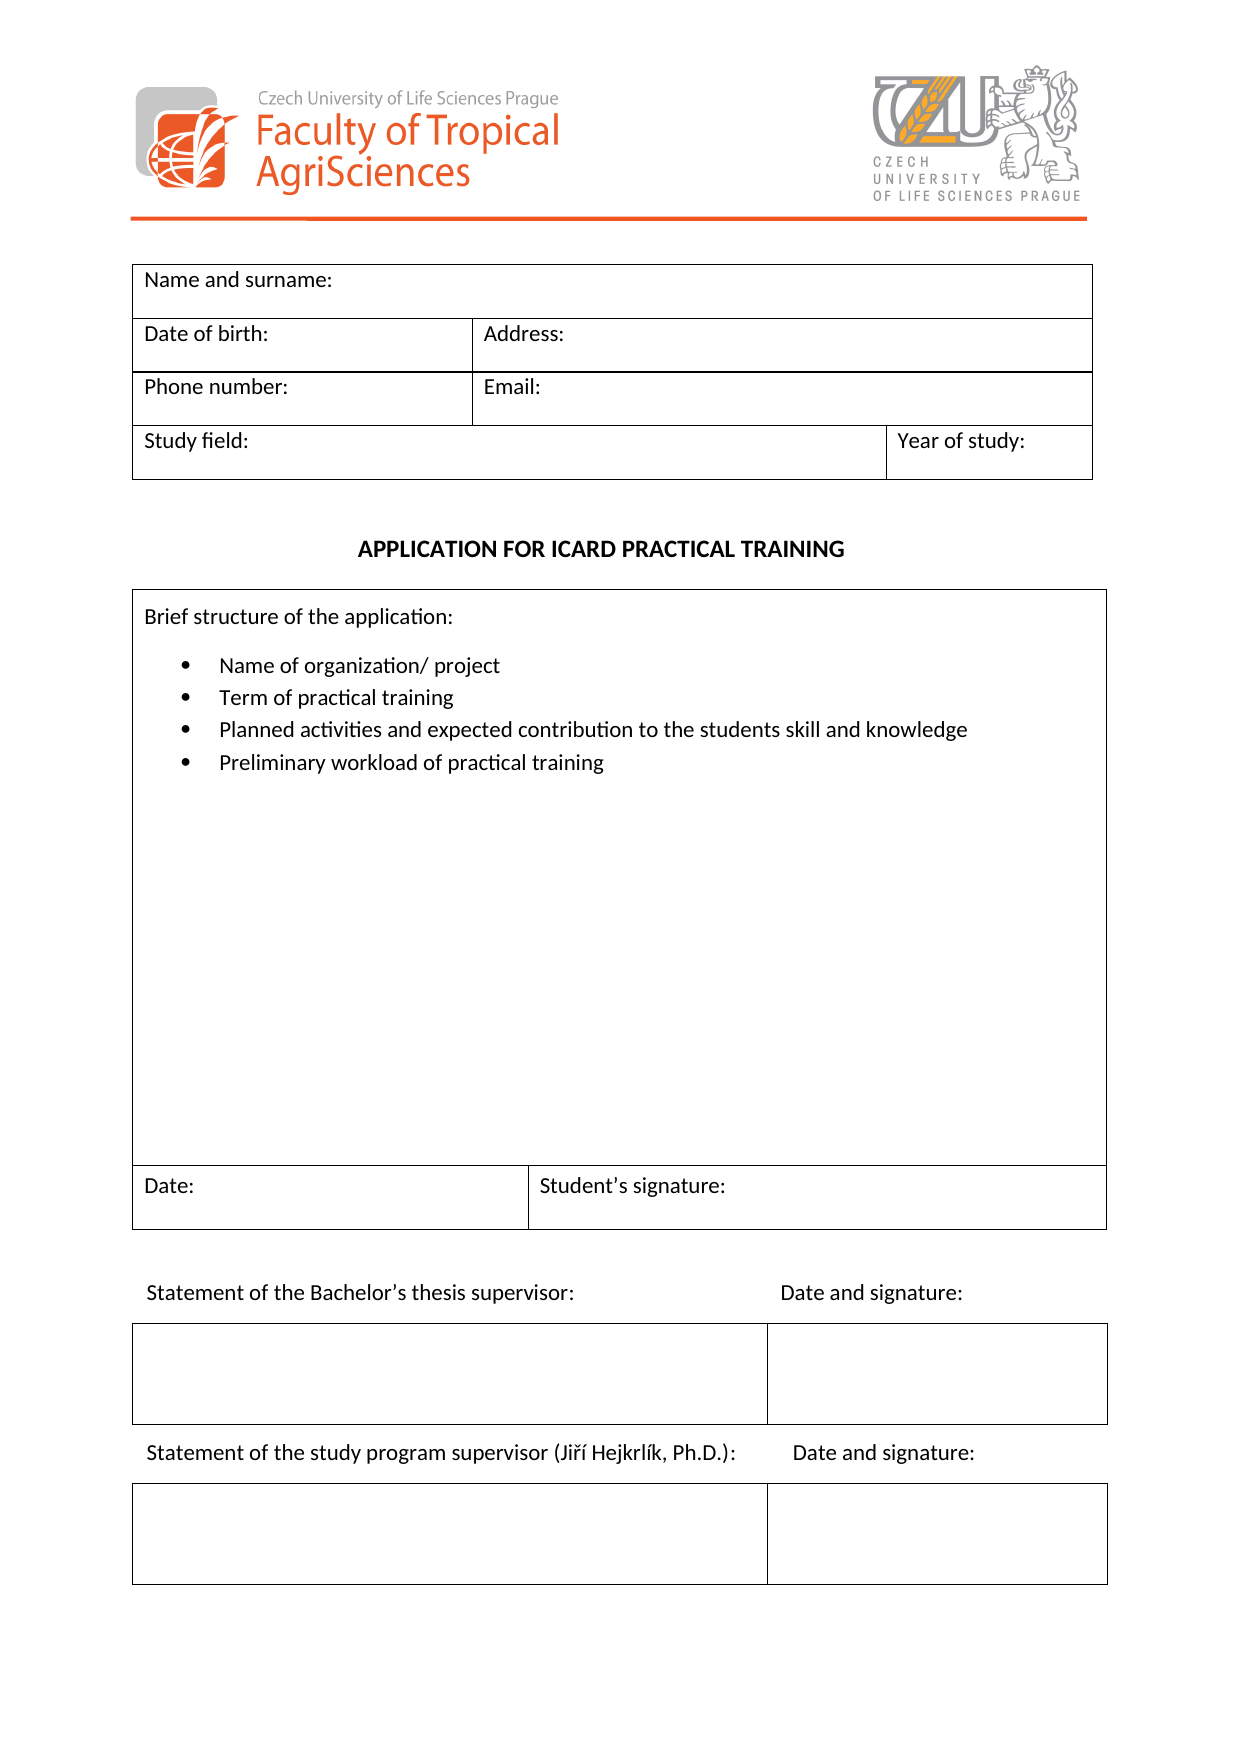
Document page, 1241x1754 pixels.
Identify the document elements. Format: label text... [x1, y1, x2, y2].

text Statement of the study program supervisor (Jiří Hejkrlík, Ph.D.): Date and signature: [110, 1438, 1093, 1466]
table_header Name and surname: [133, 265, 1092, 318]
table_cell Student’s signature: [529, 1166, 1106, 1228]
table_cell Date of birth: [133, 319, 472, 371]
table_header [768, 1324, 1107, 1424]
table_cell Date: [133, 1166, 528, 1228]
table_cell Study field: [133, 426, 886, 479]
text APPLICATION FOR ICARD PRACTICAL TRAINING [110, 533, 1093, 563]
picture [862, 57, 1088, 208]
table_cell Address: [473, 319, 1092, 371]
table_cell Year of study: [887, 426, 1092, 479]
text Statement of the Bachelor’s thesis supervisor: Date and signature: [110, 1278, 1093, 1306]
table_cell Phone number: [133, 373, 472, 425]
table_header [133, 1324, 767, 1424]
table_header [768, 1484, 1107, 1584]
table_cell Email: [473, 373, 1092, 425]
picture [110, 58, 592, 215]
table_header Brief structure of the application: Name of organization/ project Term of practical training Planned activities and expected contribution to the students skill and knowledge Preliminary workload of practical training [133, 590, 1106, 1165]
table_header [133, 1484, 767, 1584]
